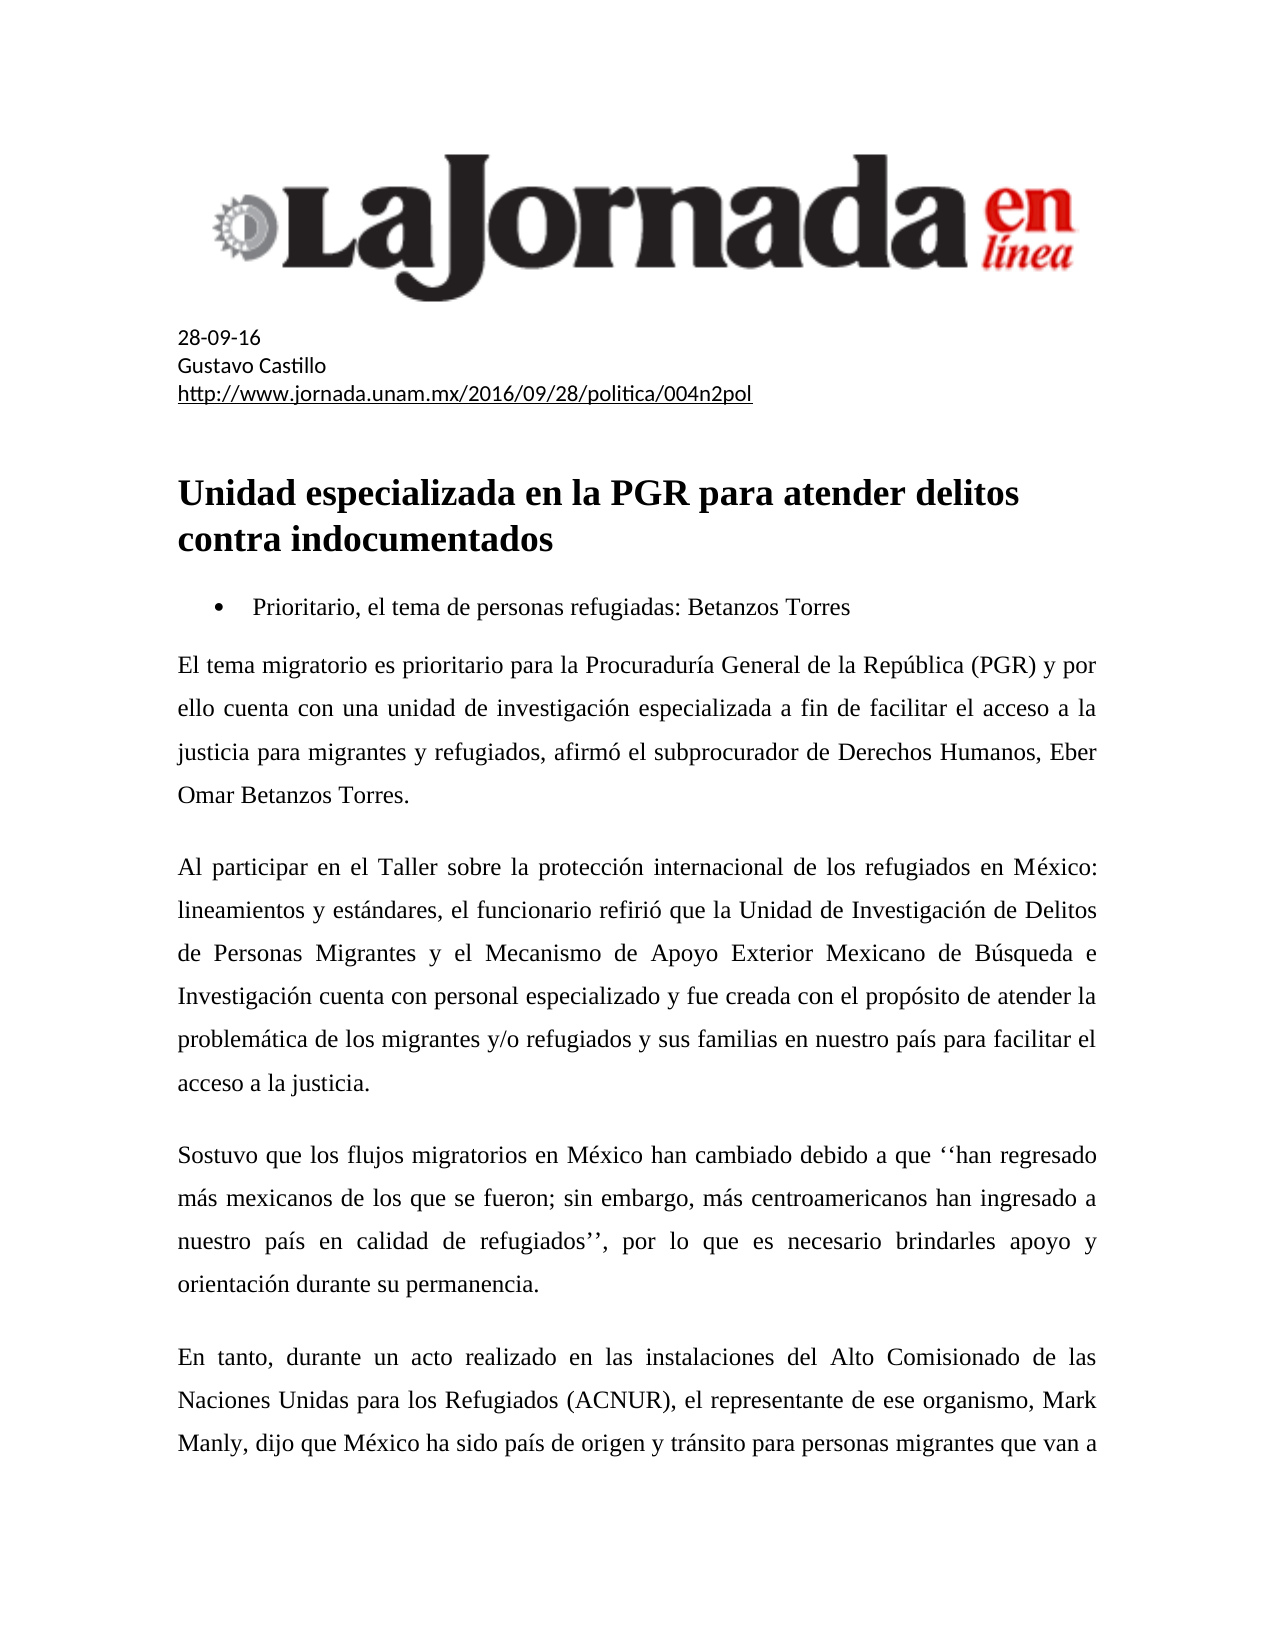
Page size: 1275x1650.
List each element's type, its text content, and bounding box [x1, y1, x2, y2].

text Sostuvo que los flujos migratorios en México han cambiado debido a que ‘‘han regresado más mexicanos de los que se fueron; sin embargo, más centroamericanos han ingresado a nuestro país en calidad de refugiados’’, por lo que es necesario brindarles apoyo y orientación durante su permanencia. [177, 1140, 1098, 1298]
picture [177, 147, 1098, 304]
text Al participar en el Taller sobre la protección internacional de los refugiados en México: lineamientos y estándares, el funcionario refirió que la Unidad de Investigación de Delitos de Personas Migrantes y el Mecanismo de Apoyo Exterior Mexicano de Búsqueda e Investigación cuenta con personal especializado y fue creada con el propósito de atender la problemática de los migrantes y/o refugiados y sus familias en nuestro país para facilitar el acceso a la justicia. [177, 852, 1098, 1096]
text 28-09-16 [177, 323, 1098, 351]
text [177, 1342, 1098, 1457]
list Prioritario, el tema de personas refugiadas: Betanzos Torres [215, 592, 1098, 621]
text http://www.jornada.unam.mx/2016/09/28/politica/004n2pol [177, 379, 1098, 407]
text El tema migratorio es prioritario para la Procuraduría General de la República (PGR) y por ello cuenta con una unidad de investigación especializada a fin de facilitar el acceso a la justicia para migrantes y refugiados, afirmó el subprocurador de Derechos Humanos, Eber Omar Betanzos Torres. [177, 650, 1098, 808]
text Unidad especializada en la PGR para atender delitos contra indocumentados [177, 470, 1098, 560]
text Gustavo Castillo [177, 351, 1098, 379]
